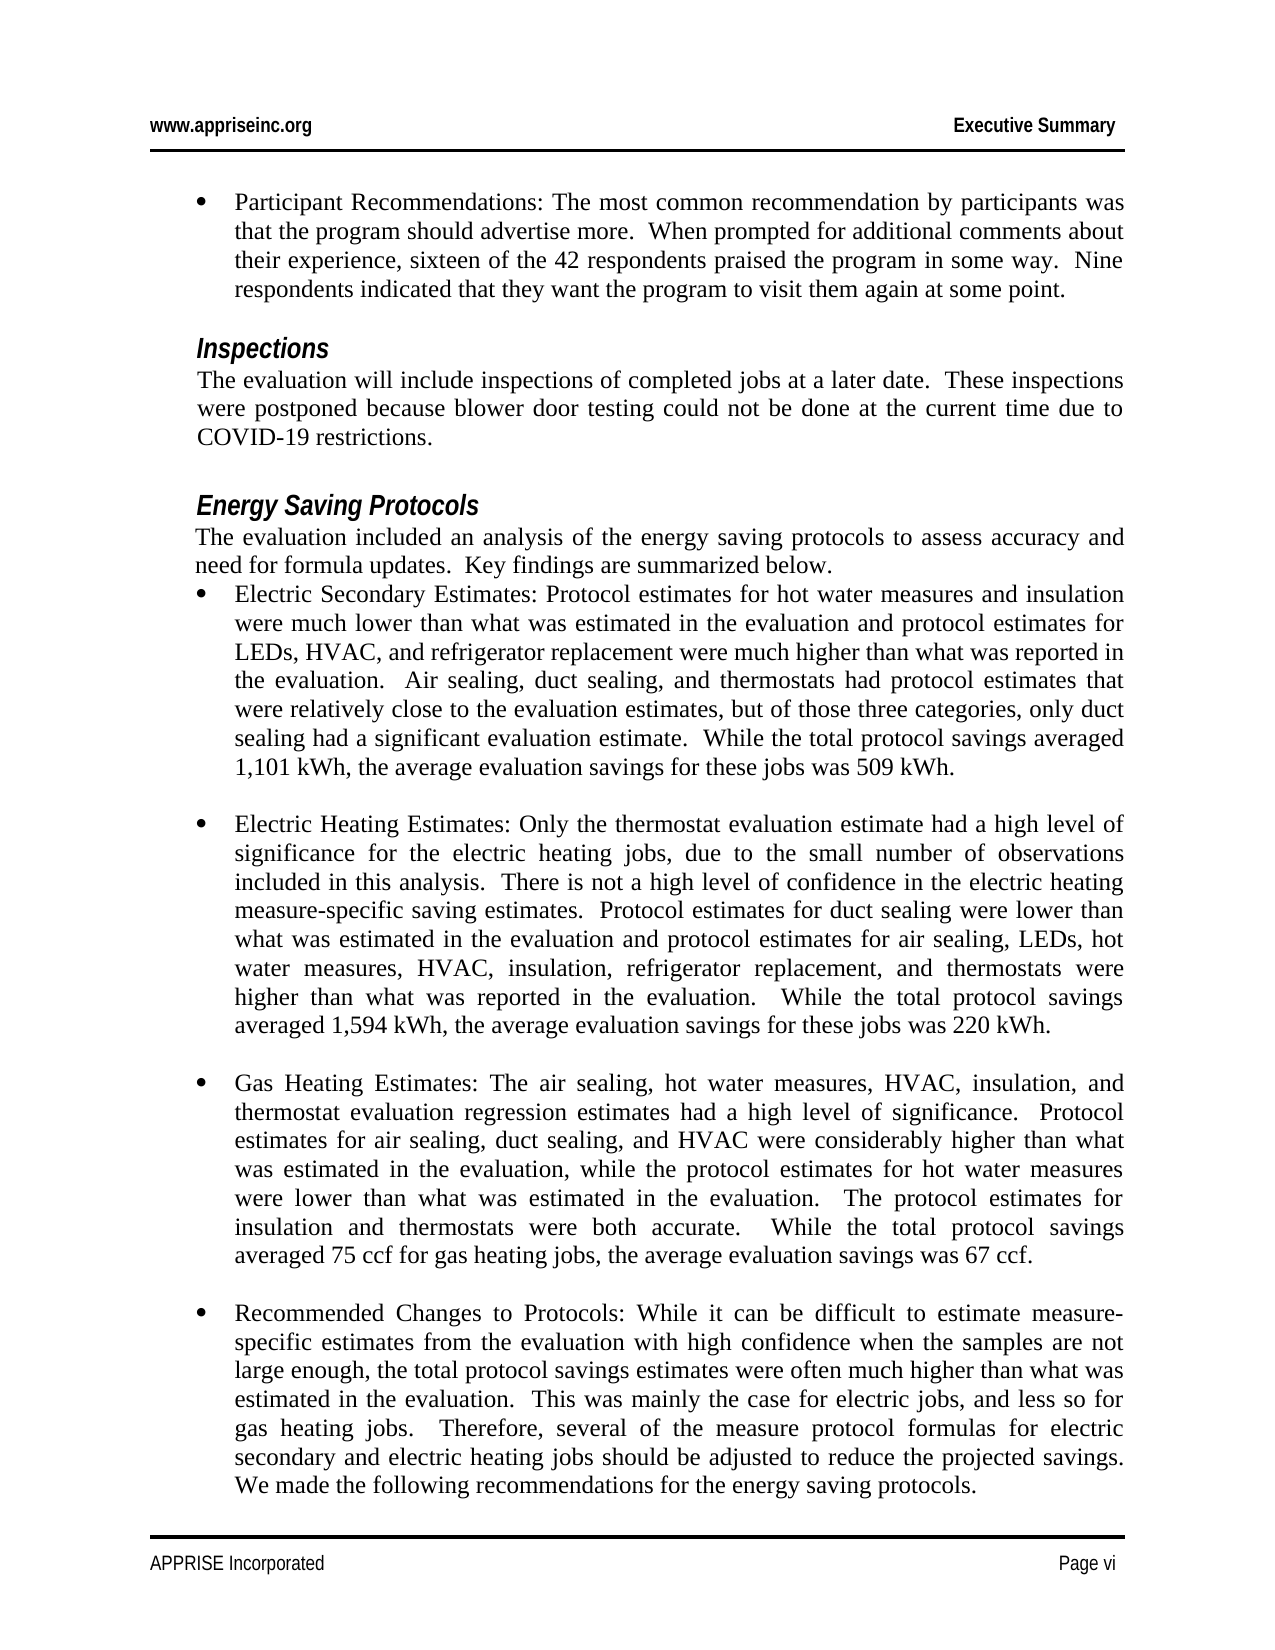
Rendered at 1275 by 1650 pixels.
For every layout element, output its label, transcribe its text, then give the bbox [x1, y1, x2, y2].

text The evaluation will include inspections of completed jobs at a later date. These inspections were postponed because blower door testing could not be done at the current time due to COVID-19 restrictions. [197, 365, 1125, 451]
list Participant Recommendations: The most common recommendation by participants was that the program should advertise more. When prompted for additional comments about their experience, sixteen of the 42 respondents praised the program in some way. Nine respondents indicated that they want the program to visit them again at some point. [197, 187, 1125, 302]
list Gas Heating Estimates: The air sealing, hot water measures, HVAC, insulation, and thermostat evaluation regression estimates had a high level of significance. Protocol estimates for air sealing, duct sealing, and HVAC were considerably higher than what was estimated in the evaluation, while the protocol estimates for hot water measures were lower than what was estimated in the evaluation. The protocol estimates for insulation and thermostats were both accurate. While the total protocol savings averaged 75 ccf for gas heating jobs, the average evaluation savings was 67 ccf. [197, 1068, 1125, 1269]
subtitle Inspections [196, 331, 1125, 365]
list Electric Heating Estimates: Only the thermostat evaluation estimate had a high level of significance for the electric heating jobs, due to the small number of observations included in this analysis. There is not a high level of confidence in the electric heating measure-specific saving estimates. Protocol estimates for duct sealing were lower than what was estimated in the evaluation and protocol estimates for air sealing, LEDs, hot water measures, HVAC, insulation, refrigerator replacement, and thermostats were higher than what was reported in the evaluation. While the total protocol savings averaged 1,594 kWh, the average evaluation savings for these jobs was 220 kWh. [197, 809, 1125, 1039]
text The evaluation included an analysis of the energy saving protocols to assess accuracy and need for formula updates. Key findings are summarized below. [195, 522, 1125, 579]
list Recommended Changes to Protocols: While it can be difficult to estimate measure-specific estimates from the evaluation with high confidence when the samples are not large enough, the total protocol savings estimates were often much higher than what was estimated in the evaluation. This was mainly the case for electric jobs, and less so for gas heating jobs. Therefore, several of the measure protocol formulas for electric secondary and electric heating jobs should be adjusted to reduce the projected savings. We made the following recommendations for the energy saving protocols. [197, 1298, 1125, 1499]
subtitle Energy Saving Protocols [196, 488, 1125, 522]
list Electric Secondary Estimates: Protocol estimates for hot water measures and insulation were much lower than what was estimated in the evaluation and protocol estimates for LEDs, HVAC, and refrigerator replacement were much higher than what was reported in the evaluation. Air sealing, duct sealing, and thermostats had protocol estimates that were relatively close to the evaluation estimates, but of those three categories, only duct sealing had a significant evaluation estimate. While the total protocol savings averaged 1,101 kWh, the average evaluation savings for these jobs was 509 kWh. [197, 579, 1125, 781]
